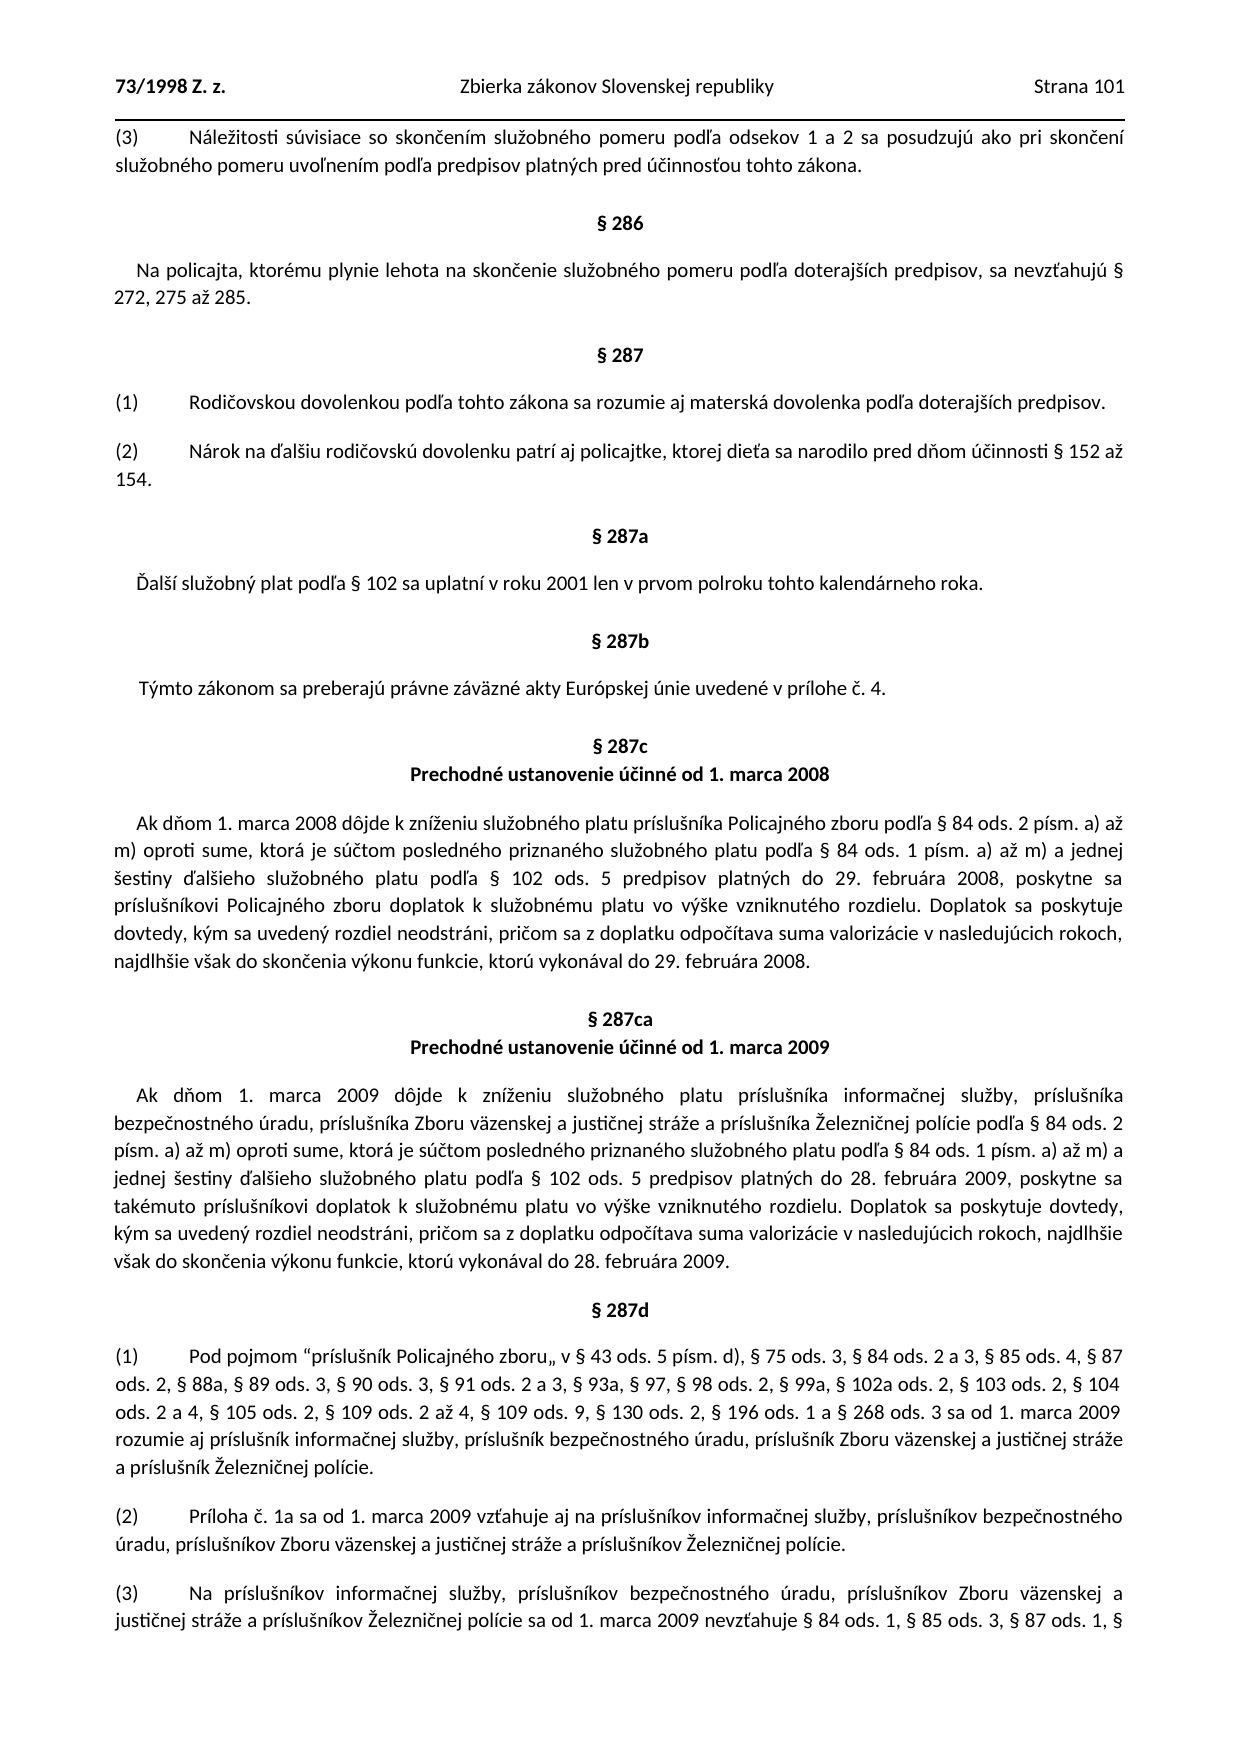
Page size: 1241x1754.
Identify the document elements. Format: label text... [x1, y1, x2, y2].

text § 287c [143, 733, 1097, 758]
list Nárok na ďalšiu rodičovskú dovolenku patrí aj policajtke, ktorej dieťa sa narodilo pred dňom účinnosti § 152 až 154. [115, 438, 1125, 491]
text § 287ca [143, 1006, 1097, 1031]
text Ak dňom 1. marca 2009 dôjde k zníženiu služobného platu príslušníka informačnej služby, príslušníka bezpečnostného úradu, príslušníka Zboru väzenskej a justičnej stráže a príslušníka Železničnej polície podľa § 84 ods. 2 písm. a) až m) oproti sume, ktorá je súčtom posledného priznaného služobného platu podľa § 84 ods. 1 písm. a) až m) a jednej šestiny ďalšieho služobného platu podľa § 102 ods. 5 predpisov platných do 28. februára 2009, poskytne sa takémuto príslušníkovi doplatok k služobnému platu vo výške vzniknutého rozdielu. Doplatok sa poskytuje dovtedy, kým sa uvedený rozdiel neodstráni, pričom sa z doplatku odpočítava suma valorizácie v nasledujúcich rokoch, najdlhšie však do skončenia výkonu funkcie, ktorú vykonával do 28. februára 2009. [113, 1082, 1125, 1273]
text § 287d [143, 1297, 1097, 1322]
text Na policajta, ktorému plynie lehota na skončenie služobného pomeru podľa doterajších predpisov, sa nevzťahujú § 272, 275 až 285. [113, 257, 1125, 310]
text Ďalší služobný plat podľa § 102 sa uplatní v roku 2001 len v prvom polroku tohto kalendárneho roka. [113, 570, 1125, 596]
list Rodičovskou dovolenkou podľa tohto zákona sa rozumie aj materská dovolenka podľa doterajších predpisov. [115, 389, 1125, 414]
text § 287b [143, 628, 1097, 654]
list Príloha č. 1a sa od 1. marca 2009 vzťahuje aj na príslušníkov informačnej služby, príslušníkov bezpečnostného úradu, príslušníkov Zboru väzenskej a justičnej stráže a príslušníkov Železničnej polície. [115, 1503, 1125, 1556]
text § 286 [143, 210, 1097, 236]
list Náležitosti súvisiace so skončením služobného pomeru podľa odsekov 1 a 2 sa posudzujú ako pri skončení služobného pomeru uvoľnením podľa predpisov platných pred účinnosťou tohto zákona. [115, 101, 1125, 178]
text § 287a [143, 524, 1097, 549]
list Pod pojmom “príslušník Policajného zboru„ v § 43 ods. 5 písm. d), § 75 ods. 3, § 84 ods. 2 a 3, § 85 ods. 4, § 87 ods. 2, § 88a, § 89 ods. 3, § 90 ods. 3, § 91 ods. 2 a 3, § 93a, § 97, § 98 ods. 2, § 99a, § 102a ods. 2, § 103 ods. 2, § 104 ods. 2 a 4, § 105 ods. 2, § 109 ods. 2 až 4, § 109 ods. 9, § 130 ods. 2, § 196 ods. 1 a § 268 ods. 3 sa od 1. marca 2009 rozumie aj príslušník informačnej služby, príslušník bezpečnostného úradu, príslušník Zboru väzenskej a justičnej stráže a príslušník Železničnej polície. [115, 1344, 1125, 1479]
text § 287 [143, 342, 1097, 368]
text Prechodné ustanovenie účinné od 1. marca 2008 [143, 761, 1097, 787]
text Týmto zákonom sa preberajú právne záväzné akty Európskej únie uvedené v prílohe č. 4. [139, 675, 1125, 701]
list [115, 1580, 1125, 1633]
text Prechodné ustanovenie účinné od 1. marca 2009 [143, 1034, 1097, 1059]
text Ak dňom 1. marca 2008 dôjde k zníženiu služobného platu príslušníka Policajného zboru podľa § 84 ods. 2 písm. a) až m) oproti sume, ktorá je súčtom posledného priznaného služobného platu podľa § 84 ods. 1 písm. a) až m) a jednej šestiny ďalšieho služobného platu podľa § 102 ods. 5 predpisov platných do 29. februára 2008, poskytne sa príslušníkovi Policajného zboru doplatok k služobnému platu vo výške vzniknutého rozdielu. Doplatok sa poskytuje dovtedy, kým sa uvedený rozdiel neodstráni, pričom sa z doplatku odpočítava suma valorizácie v nasledujúcich rokoch, najdlhšie však do skončenia výkonu funkcie, ktorú vykonával do 29. februára 2008. [113, 810, 1125, 973]
